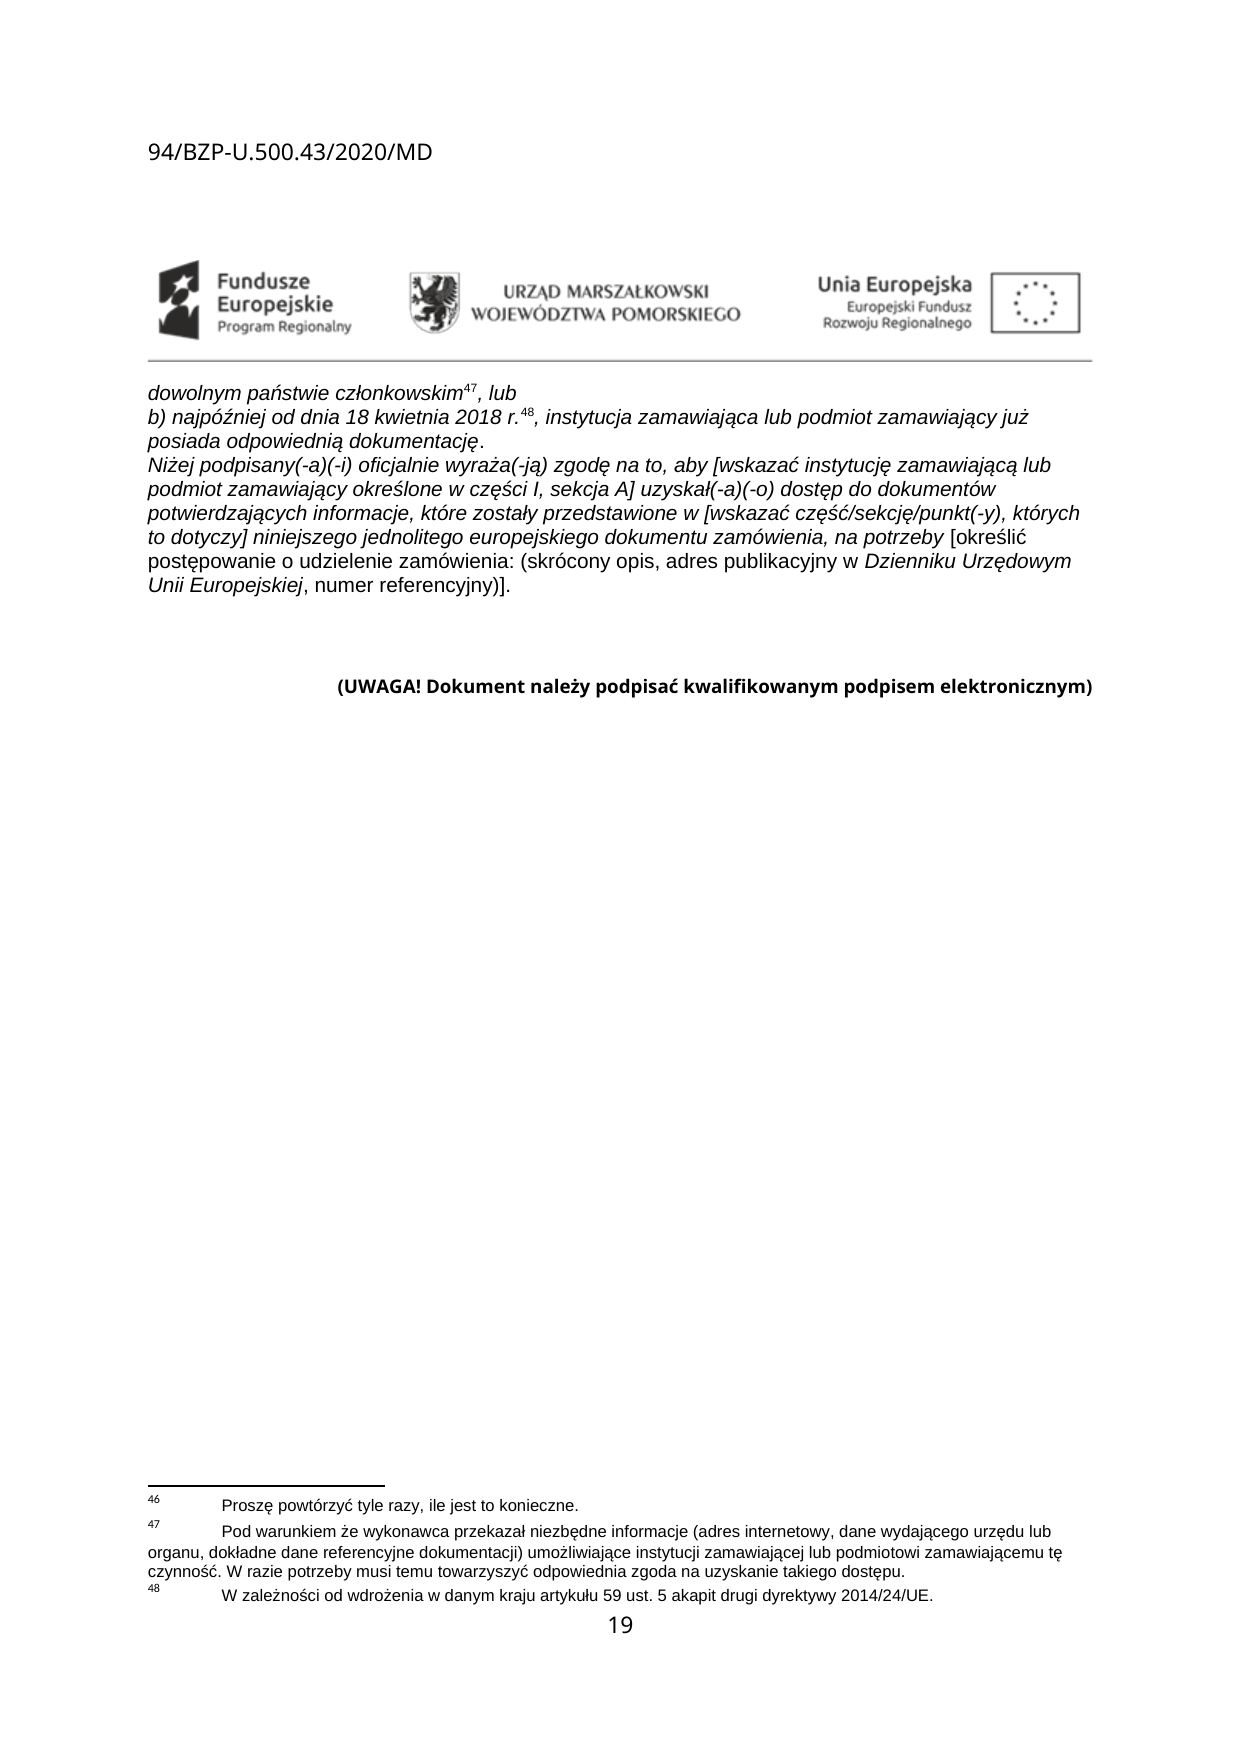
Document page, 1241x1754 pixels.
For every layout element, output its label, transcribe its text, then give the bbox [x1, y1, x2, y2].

text b) najpóźniej od dnia 18 kwietnia 2018 r., instytucja zamawiająca lub podmiot zamawiający już posiada odpowiednią dokumentację. [148, 405, 1092, 453]
text Niżej podpisany(-a)(-i) oficjalnie wyraża(-ją) zgodę na to, aby [wskazać instytucję zamawiającą lub podmiot zamawiający określone w części I, sekcja A] uzyskał(-a)(-o) dostęp do dokumentów potwierdzających informacje, które zostały przedstawione w [wskazać część/sekcję/punkt(-y), których to dotyczy] niniejszego jednolitego europejskiego dokumentu zamówienia, na potrzeby [określić postępowanie o udzielenie zamówienia: (skrócony opis, adres publikacyjny w Dzienniku Urzędowym Unii Europejskiej, numer referencyjny)]. [148, 453, 1092, 596]
text (UWAGA! Dokument należy podpisać kwalifikowanym podpisem elektronicznym) [192, 673, 1092, 699]
picture [147, 260, 1093, 362]
